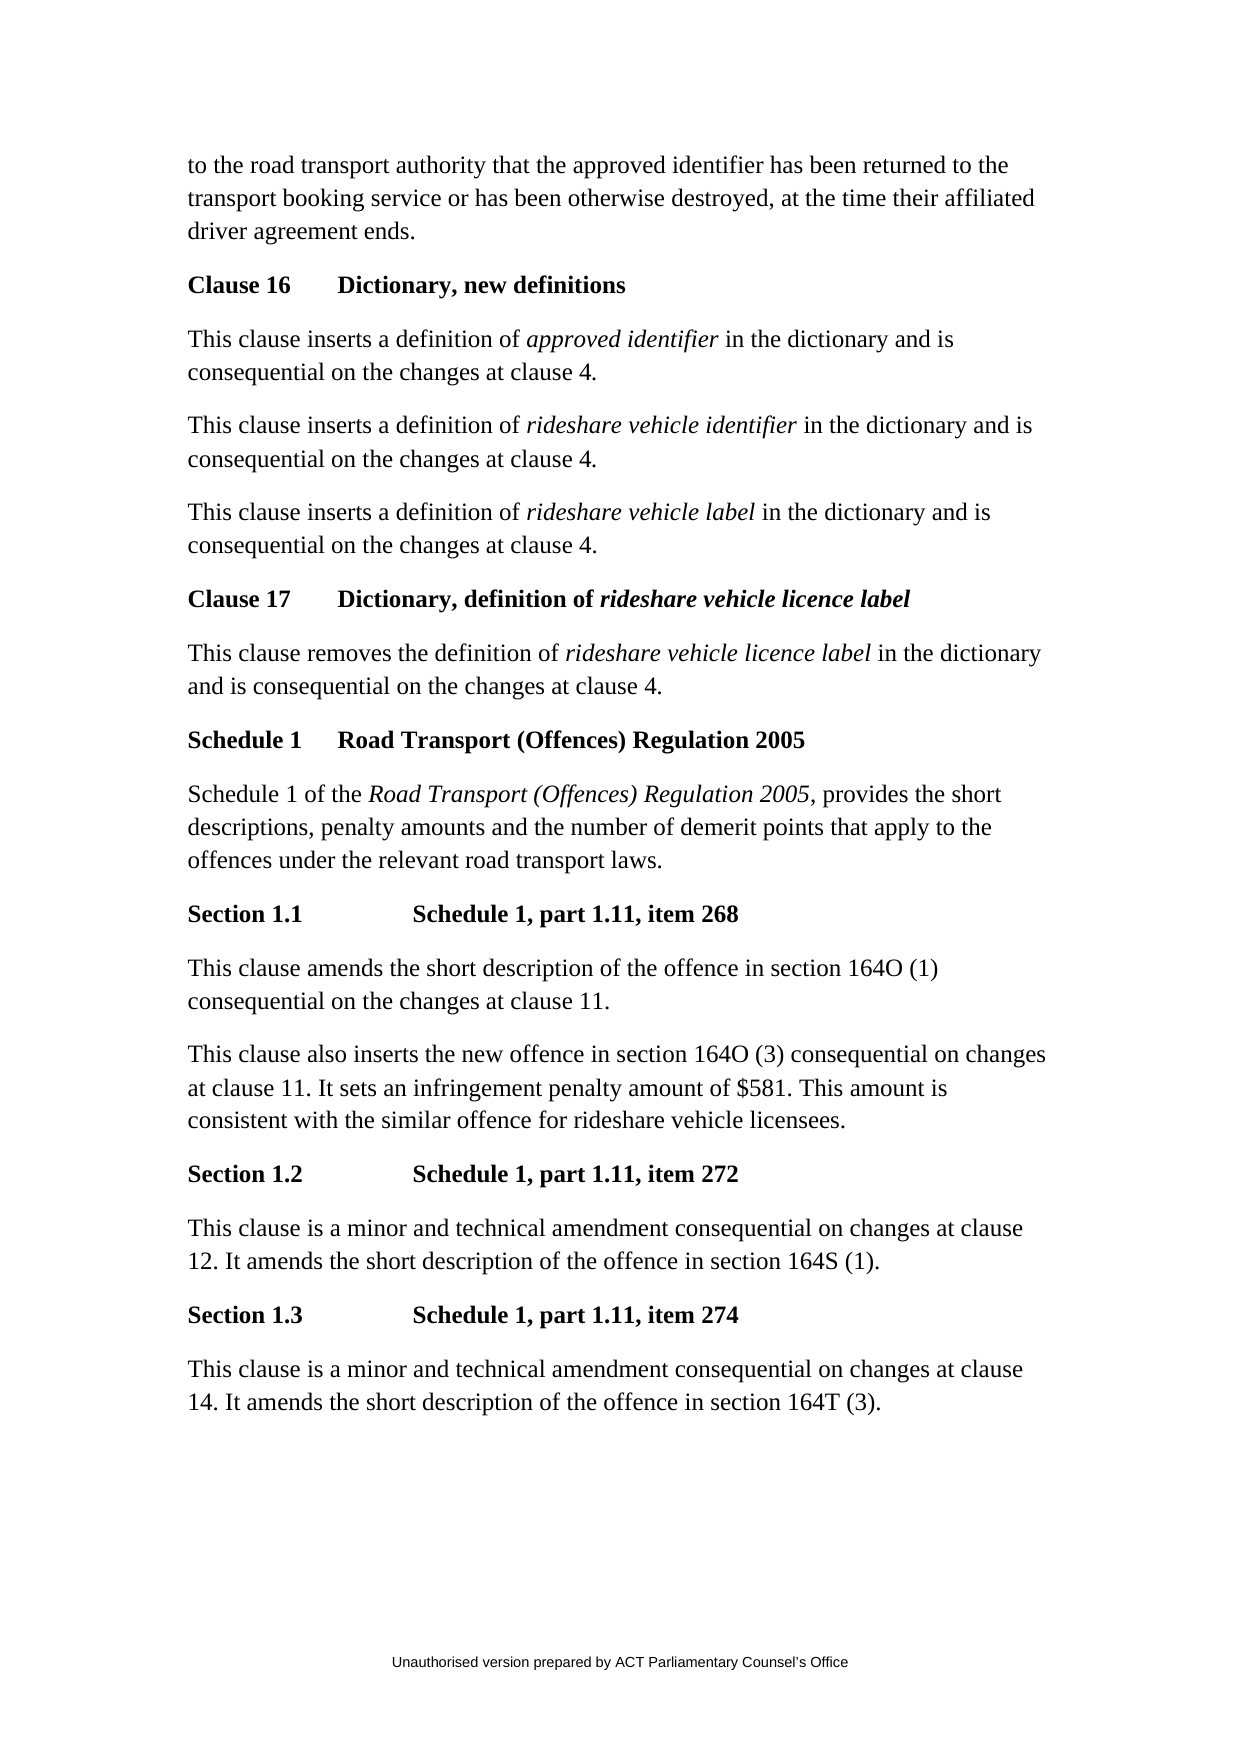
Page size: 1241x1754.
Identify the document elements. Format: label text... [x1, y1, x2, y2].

text This clause inserts a definition of approved identifier in the dictionary and is consequential on the changes at clause 4. [187, 324, 1053, 386]
text Schedule 1 of the Road Transport (Offences) Regulation 2005, provides the short descriptions, penalty amounts and the number of demerit points that apply to the offences under the relevant road transport laws. [187, 779, 1053, 874]
text Section 1.2 Schedule 1, part 1.11, item 272 [187, 1159, 1053, 1188]
text Section 1.3 Schedule 1, part 1.11, item 274 [187, 1300, 1053, 1329]
text Schedule 1 Road Transport (Offences) Regulation 2005 [187, 725, 1053, 754]
text Clause 17 Dictionary, definition of rideshare vehicle licence label [187, 584, 1053, 613]
text This clause is a minor and technical amendment consequential on changes at clause 14. It amends the short description of the offence in section 164T (3). [187, 1354, 1053, 1416]
text Clause 16 Dictionary, new definitions [187, 270, 1053, 299]
text This clause also inserts the new offence in section 164O (3) consequential on changes at clause 11. It sets an infringement penalty amount of $581. This amount is consistent with the similar offence for rideshare vehicle licensees. [187, 1039, 1053, 1134]
text This clause amends the short description of the offence in section 164O (1) consequential on the changes at clause 11. [187, 953, 1053, 1014]
text This clause removes the definition of rideshare vehicle licence label in the dictionary and is consequential on the changes at clause 4. [187, 638, 1053, 700]
text This clause is a minor and technical amendment consequential on changes at clause 12. It amends the short description of the offence in section 164S (1). [187, 1213, 1053, 1275]
text This clause inserts a definition of rideshare vehicle identifier in the dictionary and is consequential on the changes at clause 4. [187, 411, 1053, 472]
text This clause inserts a definition of rideshare vehicle label in the dictionary and is consequential on the changes at clause 4. [187, 497, 1053, 559]
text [187, 150, 1053, 245]
text Section 1.1 Schedule 1, part 1.11, item 268 [187, 899, 1053, 928]
